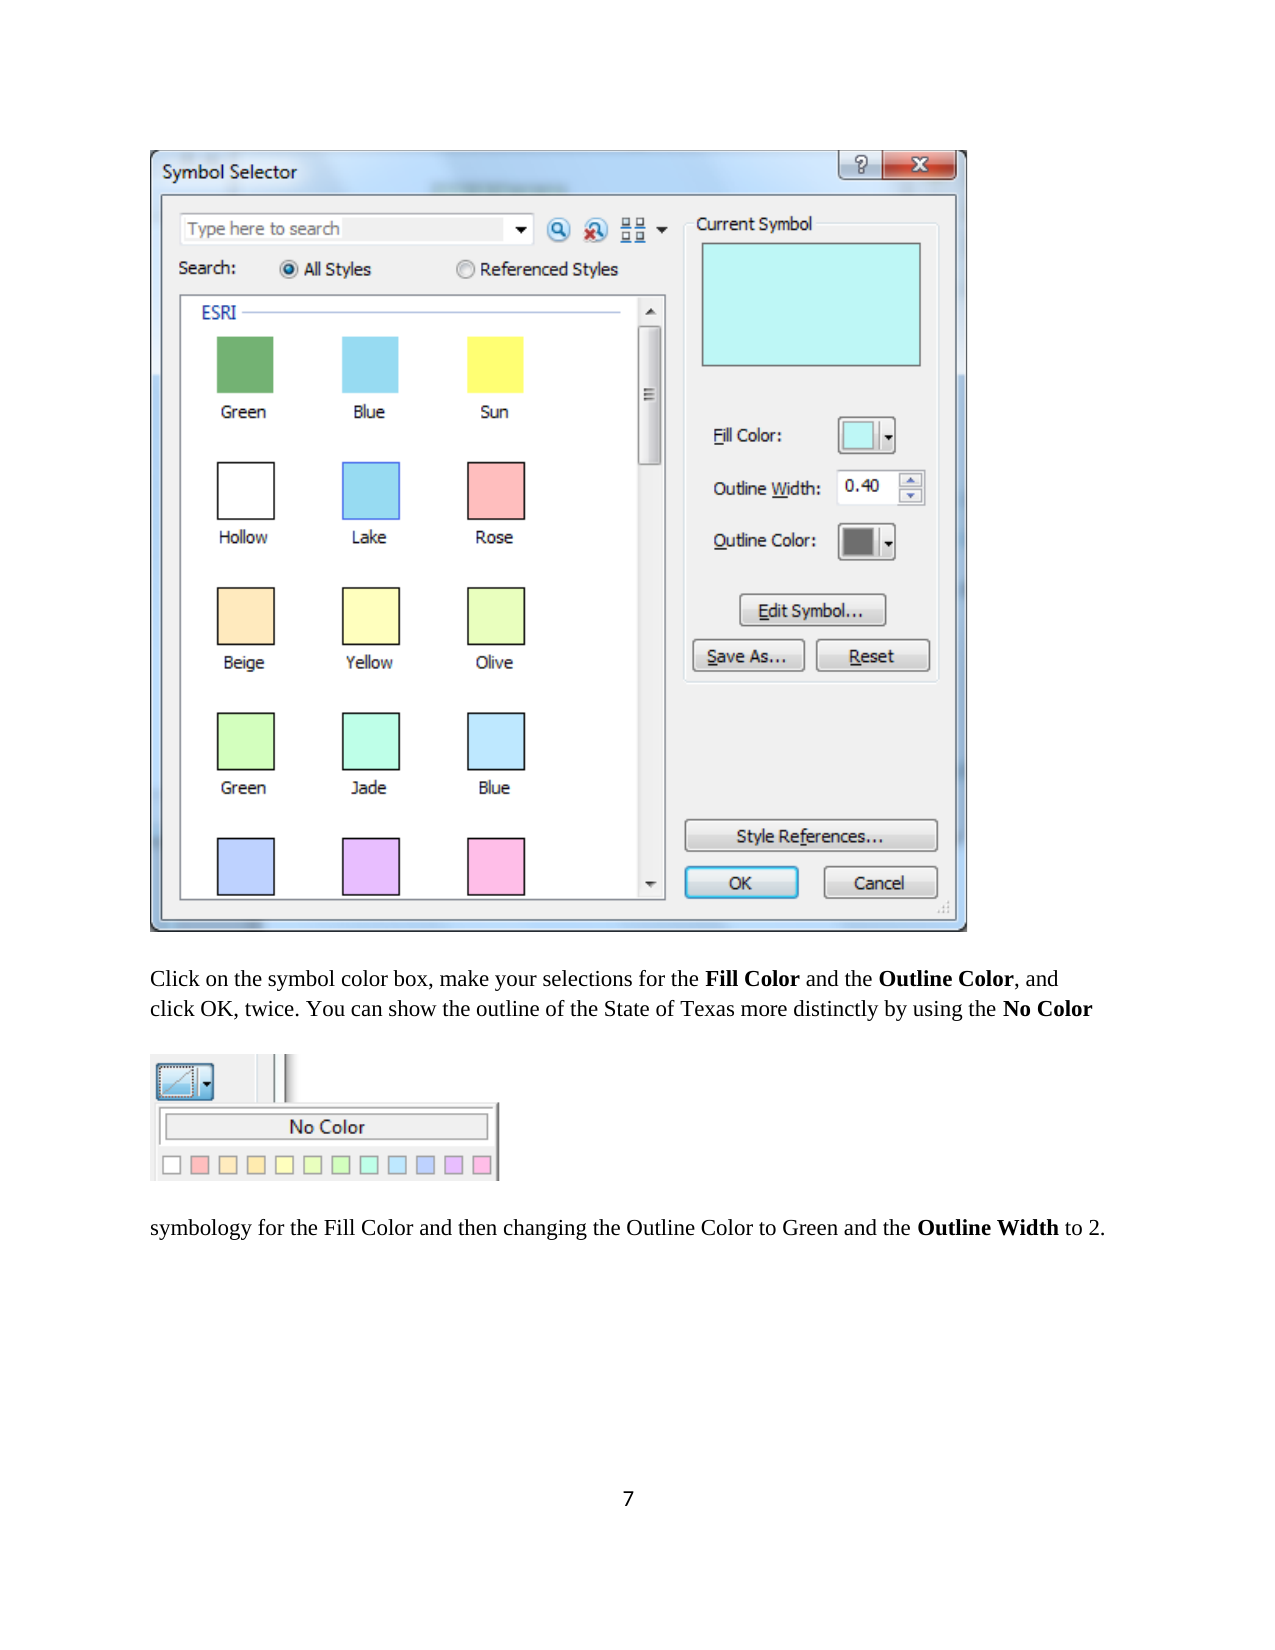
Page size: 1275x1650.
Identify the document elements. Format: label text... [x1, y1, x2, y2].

text symbology for the Fill Color and then changing the Outline Color to Green and the Outline Width to 2. [150, 1214, 1106, 1240]
picture [150, 150, 968, 932]
text Click on the symbol color box, make your selections for the Fill Color and the Outline Color, and click OK, twice. You can show the outline of the State of Texas more distinctly by using the No Color [150, 964, 1106, 1021]
picture [150, 1054, 501, 1181]
